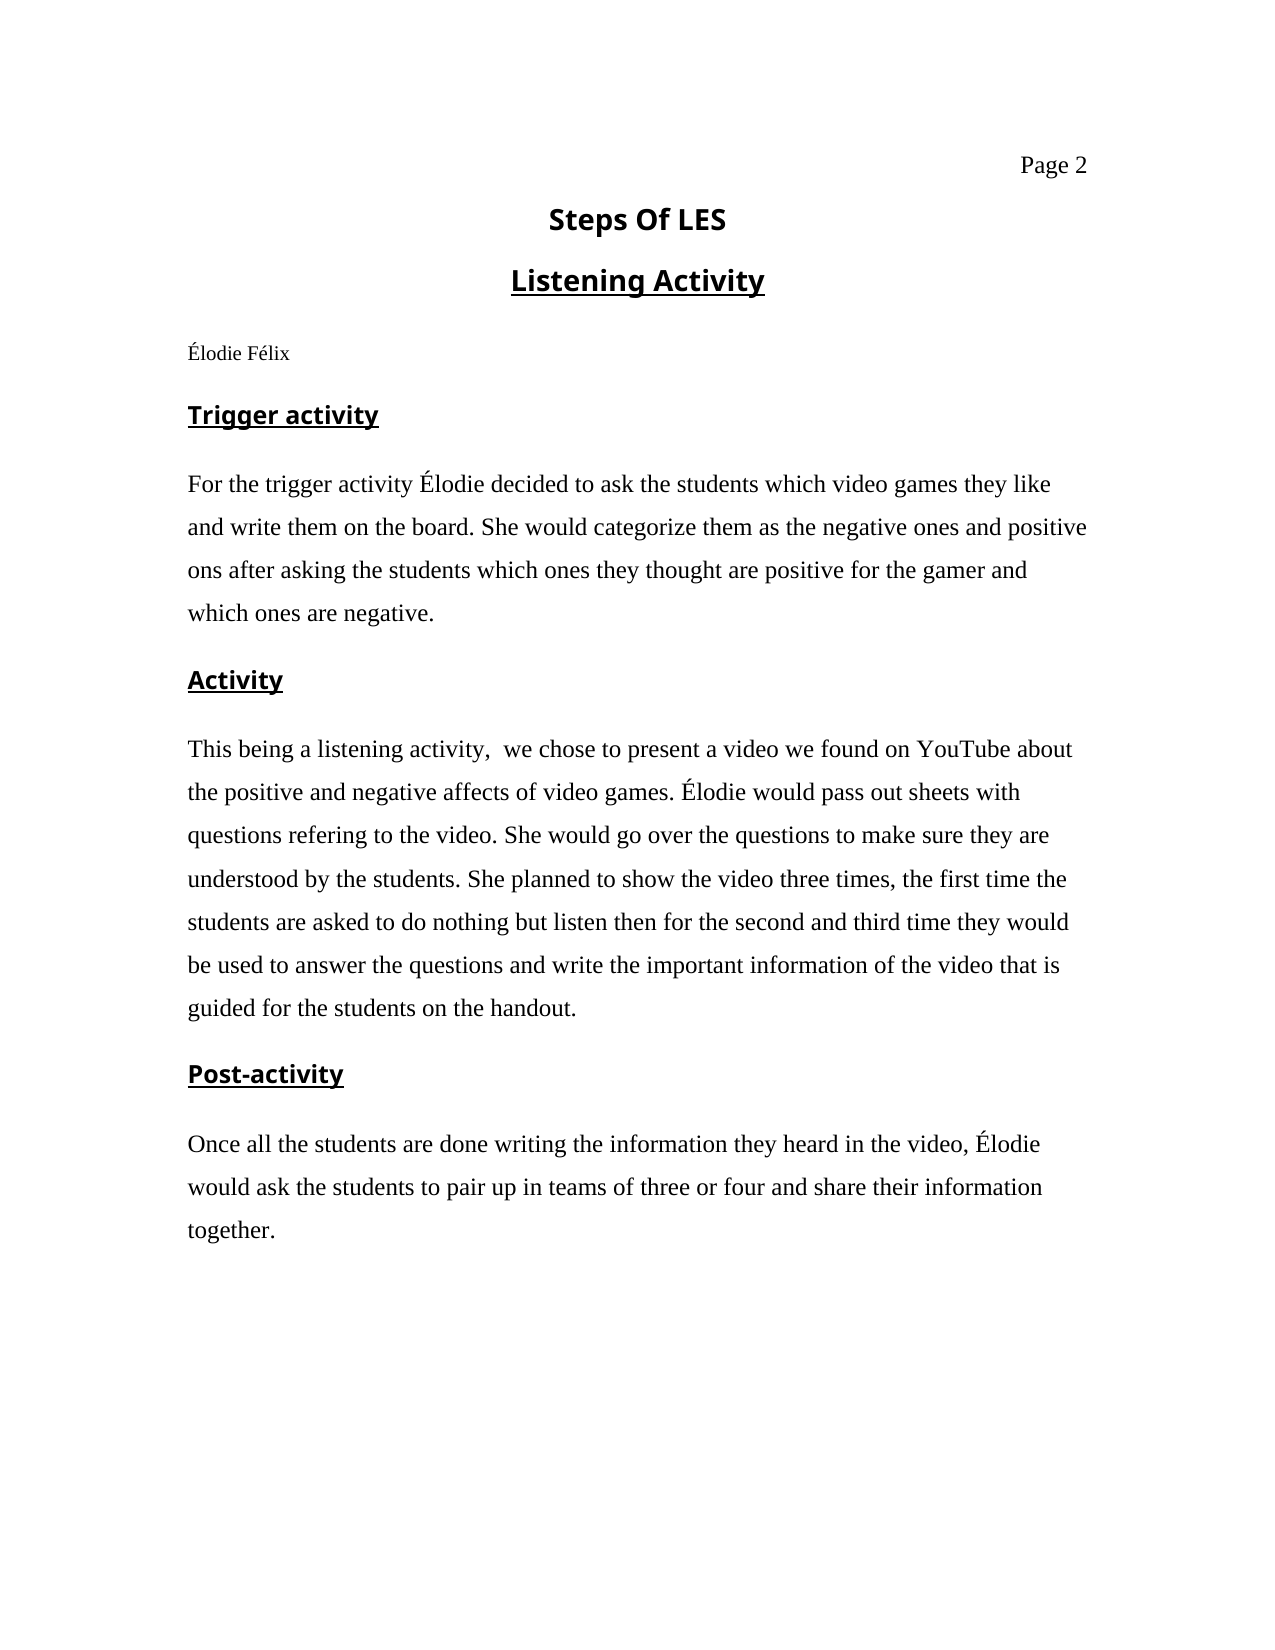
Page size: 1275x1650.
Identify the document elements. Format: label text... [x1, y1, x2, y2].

text Steps Of LES [187, 199, 1087, 239]
text Trigger activity [187, 397, 1087, 431]
text This being a listening activity, we chose to present a video we found on YouTube about the positive and negative affects of video games. Élodie would pass out sheets with questions refering to the video. She would go over the questions to make sure they are understood by the students. She planned to show the video three times, the first time the students are asked to do nothing but listen then for the second and third time they would be used to answer the questions and write the important information of the video that is guided for the students on the handout. [187, 734, 1087, 1022]
text Élodie Félix [187, 340, 1087, 364]
text For the trigger activity Élodie decided to ask the students which video games they like and write them on the board. She would categorize them as the negative ones and positive ons after asking the students which ones they thought are positive for the gamer and which ones are negative. [187, 469, 1087, 627]
text Activity [187, 662, 1087, 697]
text Once all the students are done writing the information they heard in the video, Élodie would ask the students to pair up in teams of three or four and share their information together. [187, 1129, 1087, 1244]
text Listening Activity [187, 260, 1087, 300]
text Post-activity [187, 1057, 1087, 1091]
text Page 2 [187, 150, 1087, 179]
